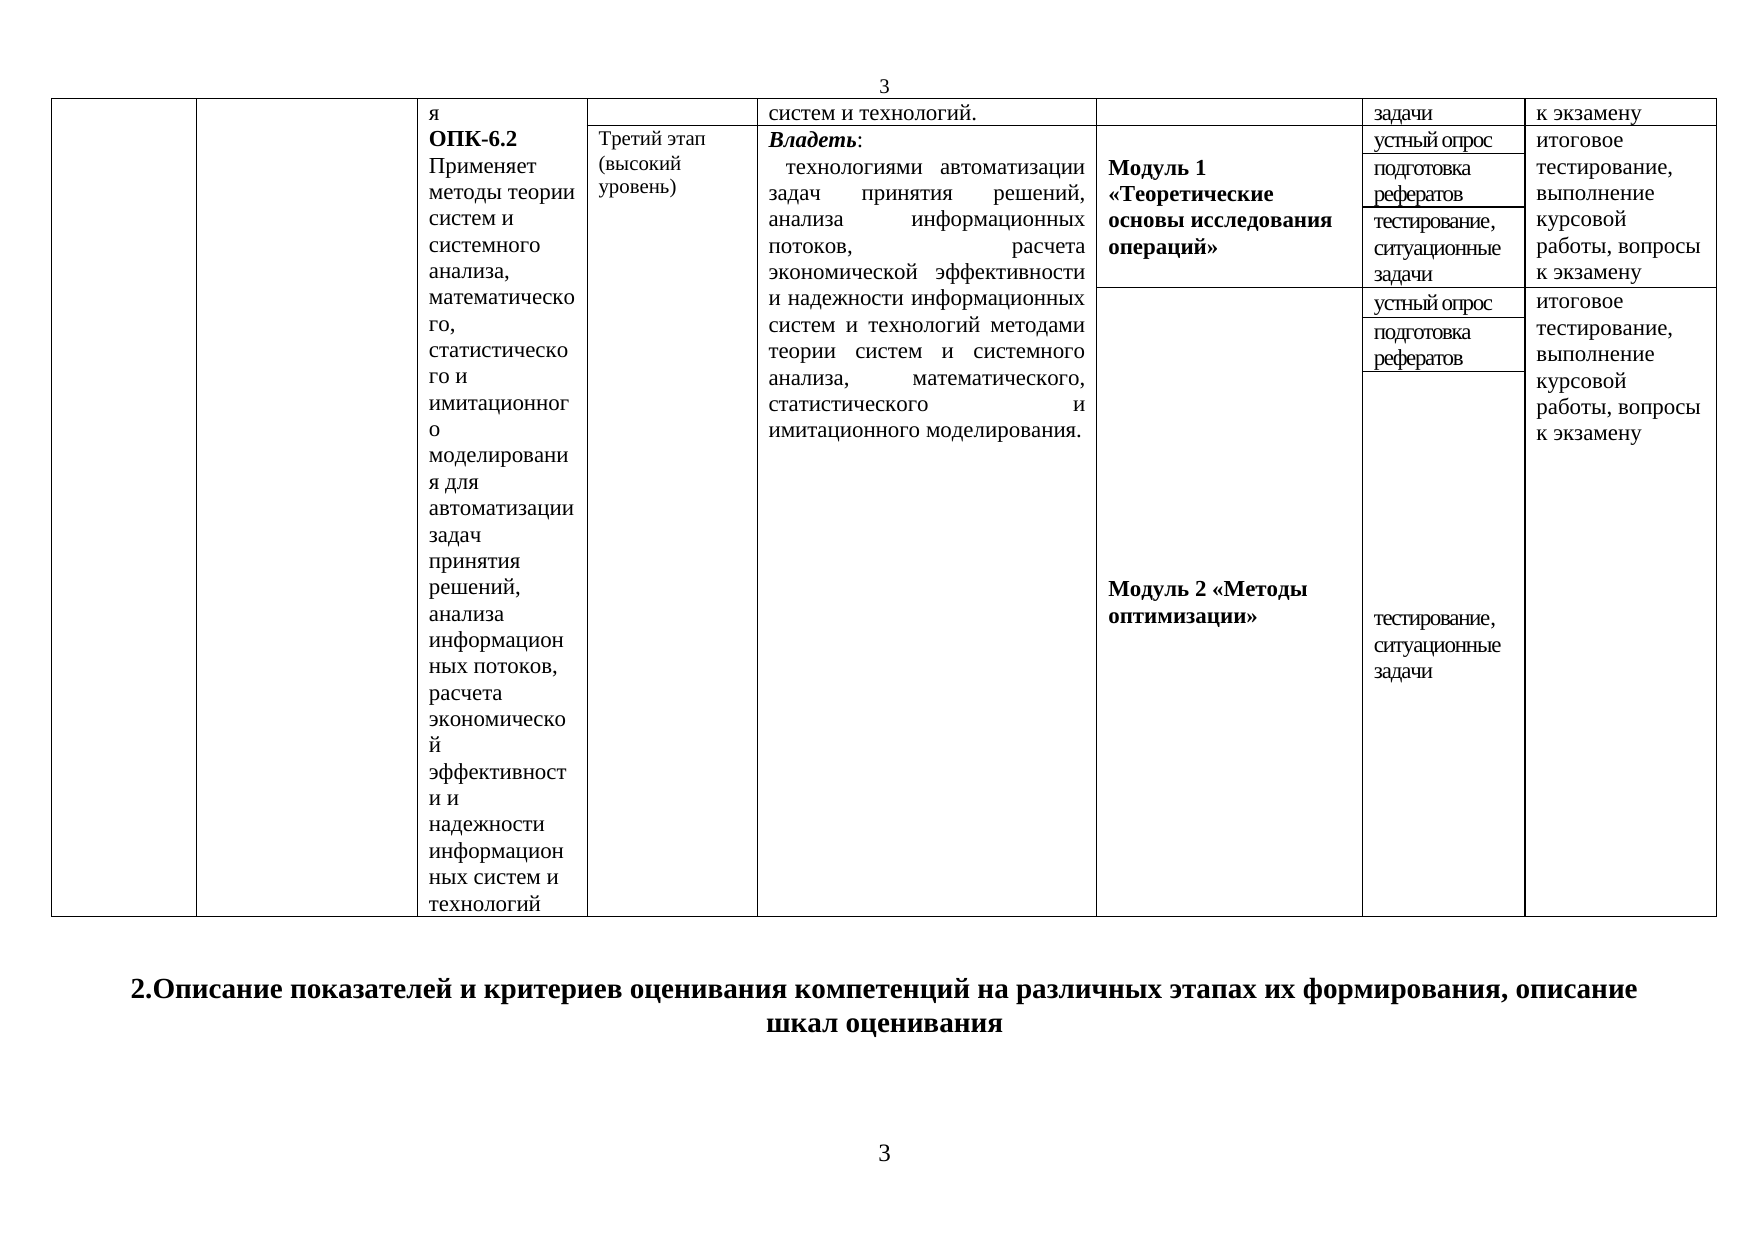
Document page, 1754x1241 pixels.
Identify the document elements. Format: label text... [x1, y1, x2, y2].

table_cell Владеть: технологиями автоматизации задач принятия решений, анализа информационных потоков, расчета экономической эффективности и надежности информационных систем и технологий методами теории систем и системного анализа, математического, статистического и имитационного моделирования. [758, 126, 1096, 916]
table_cell Модуль 2 «Методы оптимизации» [1097, 288, 1362, 916]
table_cell устный опрос [1363, 288, 1524, 317]
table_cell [1363, 99, 1524, 125]
table_cell итоговое тестирование, выполнение курсовой работы, вопросы к экзамену [1526, 288, 1716, 916]
table_cell подготовка рефератов [1363, 154, 1524, 206]
table_cell устный опрос [1363, 126, 1524, 153]
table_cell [1526, 126, 1716, 287]
table_cell Третий этап (высокий уровень) [588, 126, 757, 916]
table_cell тестирование, ситуационные задачи [1363, 208, 1524, 287]
table_cell тестирование, ситуационные задачи [1363, 372, 1524, 916]
table_cell подготовка рефератов [1363, 318, 1524, 371]
text 2.Описание показателей и критериев оценивания компетенций на различных этапах их формирования, описание шкал оценивания [118, 971, 1651, 1038]
table_cell Модуль 1 «Теоретические основы исследования операций» [1097, 126, 1362, 287]
